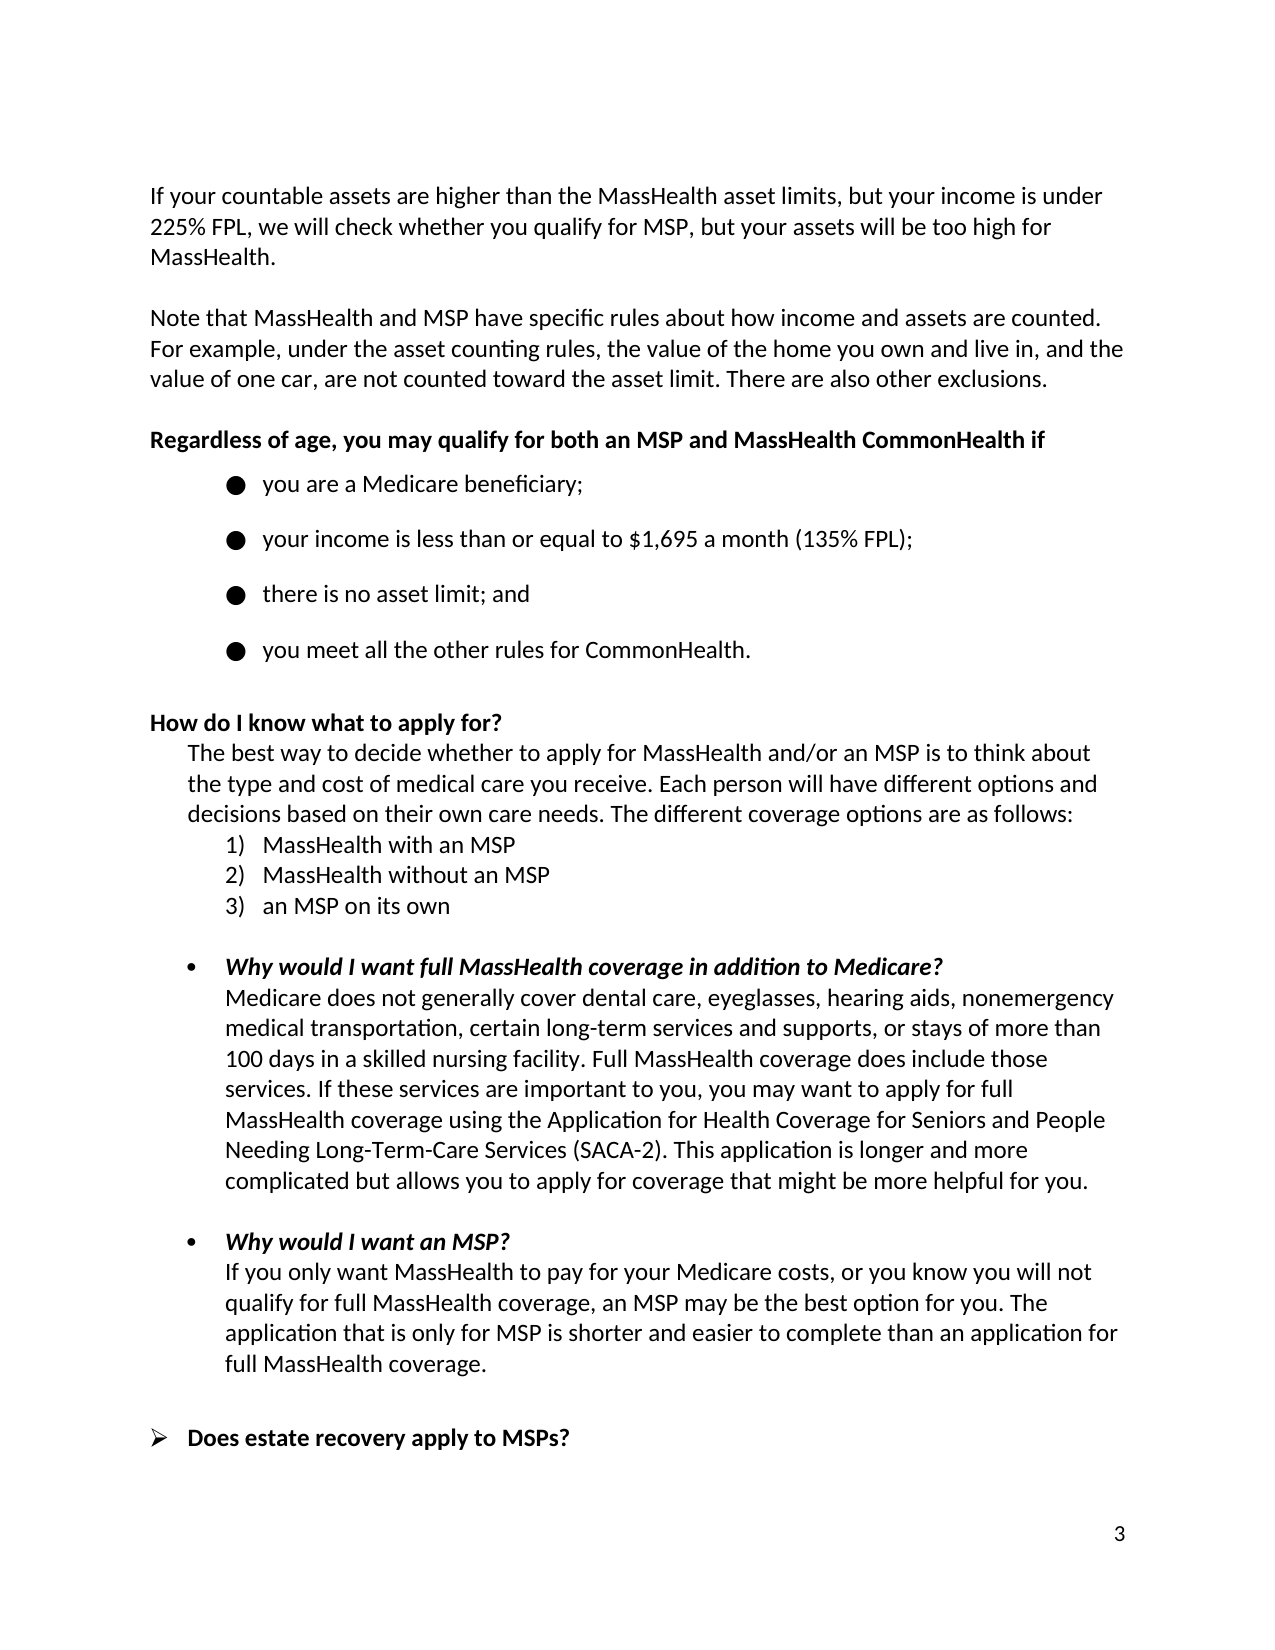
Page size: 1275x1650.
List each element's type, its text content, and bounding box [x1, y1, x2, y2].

list your income is less than or equal to $1,695 a month (135% FPL); [225, 511, 1125, 562]
list you are a Medicare beneficiary; [225, 455, 1125, 506]
text The best way to decide whether to apply for MassHealth and/or an MSP is to think about the type and cost of medical care you receive. Each person will have different options and decisions based on their own care needs. The different coverage options are as follows: [187, 737, 1125, 829]
text If you only want MassHealth to pay for your Medicare costs, or you know you will not qualify for full MassHealth coverage, an MSP may be the best option for you. The application that is only for MSP is shorter and easier to complete than an application for full MassHealth coverage. [225, 1256, 1125, 1378]
list MassHealth with an MSP [225, 829, 1125, 859]
subtitle How do I know what to apply for? [150, 707, 1125, 737]
text If your countable assets are higher than the MassHealth asset limits, but your income is under 225% FPL, we will check whether you qualify for MSP, but your assets will be too high for MassHealth. [150, 181, 1125, 272]
list MassHealth without an MSP [225, 859, 1125, 890]
text Note that MassHealth and MSP have specific rules about how income and assets are counted. For example, under the asset counting rules, the value of the home you own and live in, and the value of one car, are not counted toward the asset limit. There are also other exclusions. [150, 303, 1125, 394]
list you meet all the other rules for CommonHealth. [225, 621, 1125, 672]
list Why would I want full MassHealth coverage in addition to Medicare? [187, 951, 1125, 982]
list there is no asset limit; and [225, 566, 1125, 617]
list Why would I want an MSP? [187, 1226, 1125, 1256]
text Medicare does not generally cover dental care, eyeglasses, hearing aids, nonemergency medical transportation, certain long-term services and supports, or stays of more than 100 days in a skilled nursing facility. Full MassHealth coverage does include those services. If these services are important to you, you may want to apply for full MassHealth coverage using the Application for Health Coverage for Seniors and People Needing Long-Term-Care Services (SACA-2). This application is longer and more complicated but allows you to apply for coverage that might be more helpful for you. [225, 982, 1125, 1195]
list Does estate recovery apply to MSPs? [150, 1409, 1125, 1460]
subtitle Regardless of age, you may qualify for both an MSP and MassHealth CommonHealth if [150, 425, 1125, 455]
list an MSP on its own [225, 890, 1125, 921]
